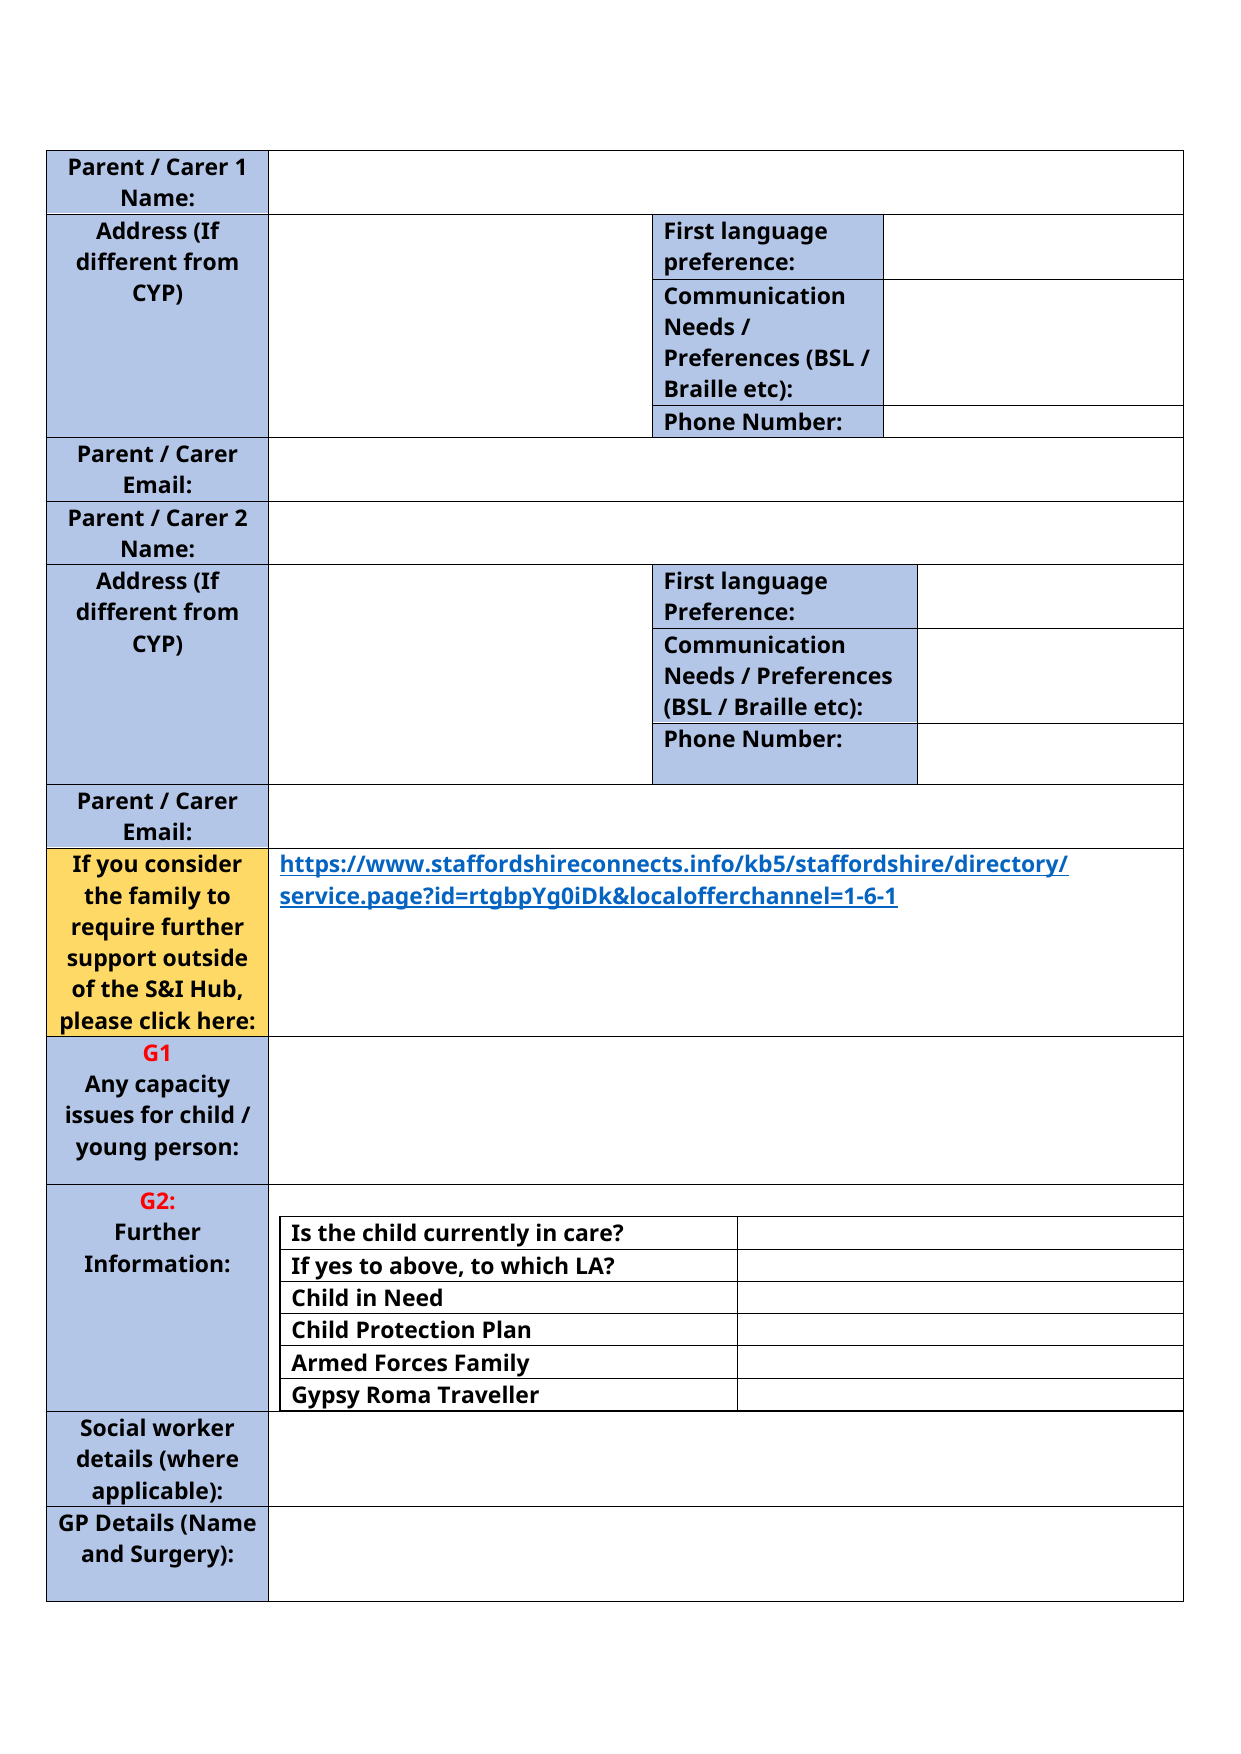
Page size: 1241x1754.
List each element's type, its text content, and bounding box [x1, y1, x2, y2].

table_cell First language preference: [653, 215, 883, 279]
table_cell Social worker details (where applicable): [47, 1412, 268, 1506]
table_cell Phone Number: [653, 406, 883, 437]
table_cell If you consider the family to require further support outside of the S&I Hub, please click here: [47, 849, 268, 1036]
table_cell Parent / Carer 1 Name: [47, 151, 268, 213]
table_cell [918, 565, 1183, 628]
table_cell [918, 629, 1183, 722]
table_cell [269, 785, 1183, 847]
table_cell GP Details (Name and Surgery): [47, 1507, 268, 1601]
table_cell [269, 502, 1183, 564]
table_cell G2: Further Information: [47, 1185, 268, 1411]
table_cell Address (If different from CYP) [47, 215, 268, 437]
table_cell [884, 215, 1183, 279]
table_cell [269, 151, 1183, 213]
table_cell [269, 215, 652, 437]
table_cell Parent / Carer Email: [47, 785, 268, 847]
table_cell [269, 1507, 1183, 1601]
table_cell https://www.staffordshireconnects.info/kb5/staffordshire/directory/service.page?id=rtgbpYg0iDk&localofferchannel=1-6-1 [269, 849, 1183, 1036]
table_cell [884, 280, 1183, 405]
table_cell G1 Any capacity issues for child / young person: [47, 1037, 268, 1184]
table_cell [918, 724, 1183, 784]
table_cell Address (If different from CYP) [47, 565, 268, 784]
table_cell Parent / Carer 2 Name: [47, 502, 268, 564]
table_cell Communication Needs / Preferences (BSL / Braille etc): [653, 280, 883, 405]
table_cell [269, 438, 1183, 501]
table_cell First language Preference: [653, 565, 917, 628]
table_cell [269, 1037, 1183, 1184]
table_cell [269, 565, 652, 784]
table_cell [269, 1185, 1183, 1411]
table_cell Phone Number: [653, 724, 917, 784]
table_cell Communication Needs / Preferences (BSL / Braille etc): [653, 629, 917, 722]
table_cell [269, 1412, 1183, 1506]
table_cell Parent / Carer Email: [47, 438, 268, 501]
table_cell [884, 406, 1183, 437]
